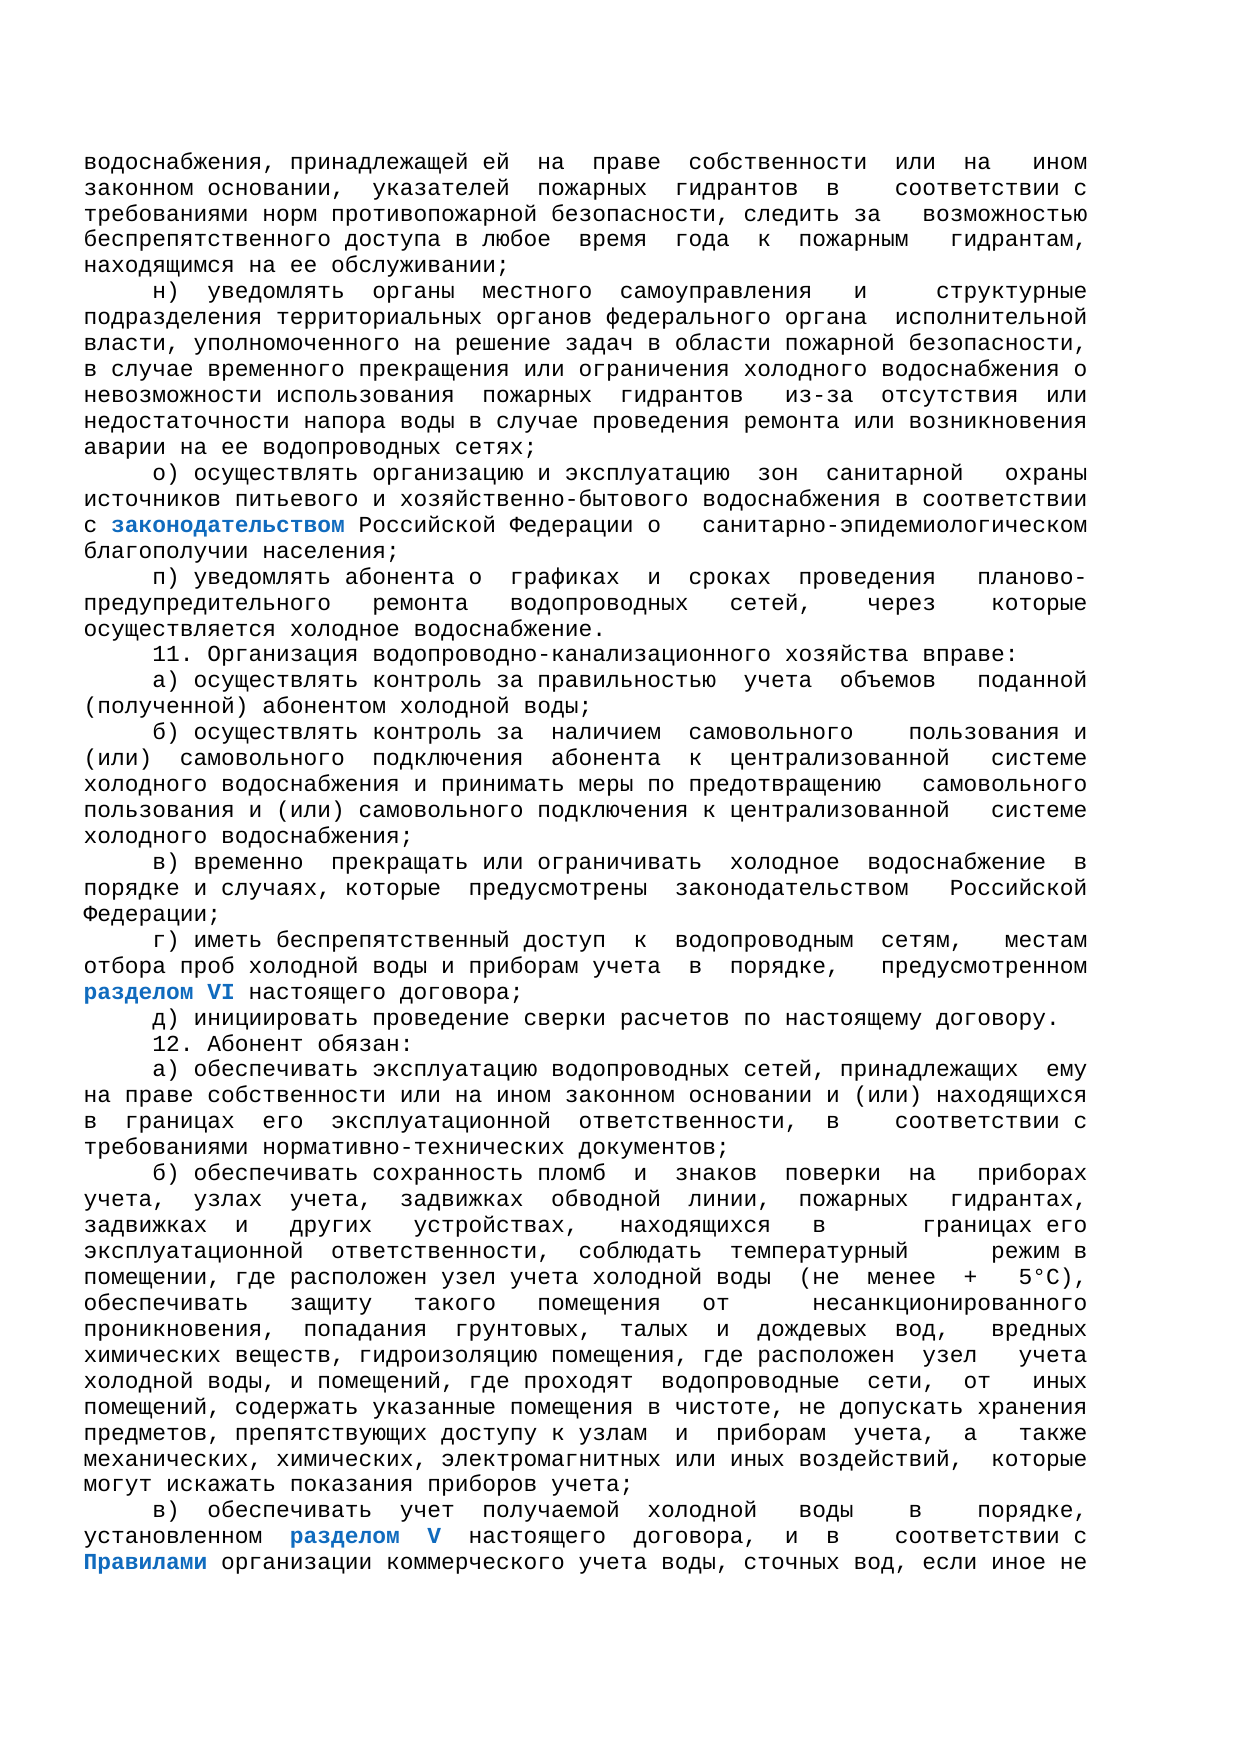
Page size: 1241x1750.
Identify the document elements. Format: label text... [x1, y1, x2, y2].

text предметов, препятствующих доступу к узлам и приборам учета, а также [83, 1421, 1157, 1447]
text требованиями норм противопожарной безопасности, следить за возможностью [83, 202, 1157, 228]
text порядке и случаях, которые предусмотрены законодательством Российской [83, 876, 1157, 902]
text (полученной) абонентом холодной воды; [83, 695, 1157, 721]
text эксплуатационной ответственности, соблюдать температурный режим в [83, 1239, 1157, 1265]
text невозможности использования пожарных гидрантов из-за отсутствия или [83, 383, 1157, 409]
text обеспечивать защиту такого помещения от несанкционированного [83, 1291, 1157, 1317]
text д) инициировать проведение сверки расчетов по настоящему договору. [83, 1006, 1157, 1032]
text учета, узлах учета, задвижках обводной линии, пожарных гидрантах, [83, 1187, 1157, 1213]
text г) иметь беспрепятственный доступ к водопроводным сетям, местам [83, 928, 1157, 954]
text на праве собственности или на ином законном основании и (или) находящихся [83, 1084, 1157, 1110]
text в случае временного прекращения или ограничения холодного водоснабжения о [83, 357, 1157, 383]
text осуществляется холодное водоснабжение. [83, 617, 1157, 643]
text подразделения территориальных органов федерального органа исполнительной [83, 306, 1157, 332]
text б) осуществлять контроль за наличием самовольного пользования и [83, 721, 1157, 747]
text законном основании, указателей пожарных гидрантов в соответствии с [83, 176, 1157, 202]
text холодной воды, и помещений, где проходят водопроводные сети, от иных [83, 1369, 1157, 1395]
text в) обеспечивать учет получаемой холодной воды в порядке, [83, 1499, 1157, 1525]
text Правилами организации коммерческого учета воды, сточных вод, если иное не [83, 1551, 1157, 1577]
text Федерации; [83, 902, 1157, 928]
text помещений, содержать указанные помещения в чистоте, не допускать хранения [83, 1395, 1157, 1421]
text п) уведомлять абонента о графиках и сроках проведения планово- [83, 565, 1157, 591]
text б) обеспечивать сохранность пломб и знаков поверки на приборах [83, 1162, 1157, 1187]
text помещении, где расположен узел учета холодной воды (не менее + 5°С), [83, 1265, 1157, 1291]
text механических, химических, электромагнитных или иных воздействий, которые [83, 1447, 1157, 1473]
text предупредительного ремонта водопроводных сетей, через которые [83, 591, 1157, 617]
text а) обеспечивать эксплуатацию водопроводных сетей, принадлежащих ему [83, 1058, 1157, 1084]
text а) осуществлять контроль за правильностью учета объемов поданной [83, 669, 1157, 695]
text в) временно прекращать или ограничивать холодное водоснабжение в [83, 850, 1157, 876]
text проникновения, попадания грунтовых, талых и дождевых вод, вредных [83, 1317, 1157, 1343]
text пользования и (или) самовольного подключения к централизованной системе [83, 798, 1157, 824]
text 12. Абонент обязан: [83, 1032, 1157, 1058]
text задвижках и других устройствах, находящихся в границах его [83, 1213, 1157, 1239]
text водоснабжения, принадлежащей ей на праве собственности или на ином [83, 150, 1157, 176]
text холодного водоснабжения и принимать меры по предотвращению самовольного [83, 772, 1157, 798]
text н) уведомлять органы местного самоуправления и структурные [83, 280, 1157, 306]
text могут искажать показания приборов учета; [83, 1473, 1157, 1499]
text беспрепятственного доступа в любое время года к пожарным гидрантам, [83, 228, 1157, 254]
text недостаточности напора воды в случае проведения ремонта или возникновения [83, 409, 1157, 435]
text благополучии населения; [83, 539, 1157, 565]
text источников питьевого и хозяйственно-бытового водоснабжения в соответствии [83, 487, 1157, 513]
text требованиями нормативно-технических документов; [83, 1136, 1157, 1162]
text находящимся на ее обслуживании; [83, 254, 1157, 280]
text (или) самовольного подключения абонента к централизованной системе [83, 747, 1157, 772]
text аварии на ее водопроводных сетях; [83, 435, 1157, 461]
text о) осуществлять организацию и эксплуатацию зон санитарной охраны [83, 461, 1157, 487]
text холодного водоснабжения; [83, 824, 1157, 850]
text установленном разделом V настоящего договора, и в соответствии с [83, 1525, 1157, 1551]
text отбора проб холодной воды и приборам учета в порядке, предусмотренном [83, 954, 1157, 980]
text разделом VI настоящего договора; [83, 980, 1157, 1006]
text с законодательством Российской Федерации о санитарно-эпидемиологическом [83, 513, 1157, 539]
text власти, уполномоченного на решение задач в области пожарной безопасности, [83, 332, 1157, 357]
text в границах его эксплуатационной ответственности, в соответствии с [83, 1110, 1157, 1136]
text химических веществ, гидроизоляцию помещения, где расположен узел учета [83, 1343, 1157, 1369]
text 11. Организация водопроводно-канализационного хозяйства вправе: [83, 643, 1157, 669]
